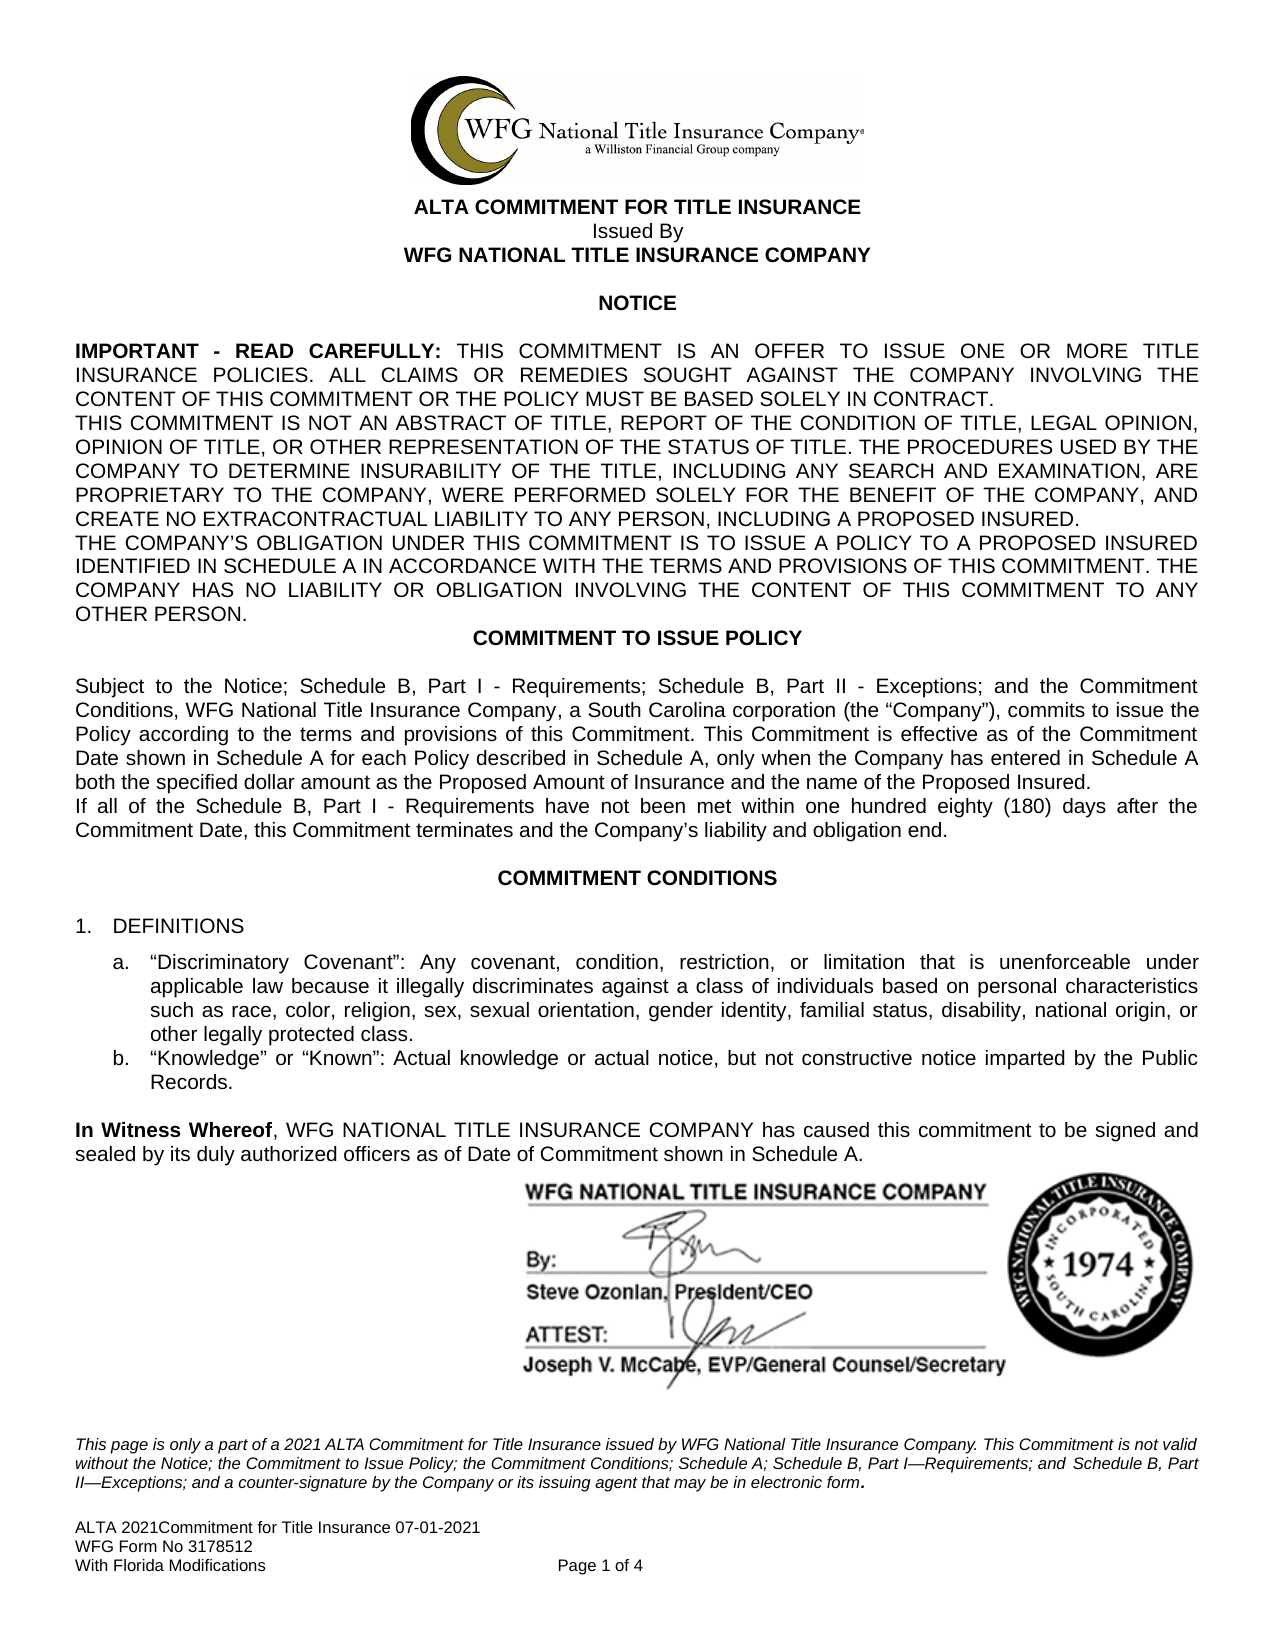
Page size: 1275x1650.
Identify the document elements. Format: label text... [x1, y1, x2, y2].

subtitle COMMITMENT CONDITIONS [75, 866, 1200, 890]
subtitle COMMITMENT TO ISSUE POLICY [75, 626, 1200, 650]
text Subject to the Notice; Schedule B, Part I - Requirements; Schedule B, Part II - Exceptions; and the Commitment Conditions, WFG National Title Insurance Company, a South Carolina corporation (the “Company”), commits to issue the Policy according to the terms and provisions of this Commitment. This Commitment is effective as of the Commitment Date shown in Schedule A for each Policy described in Schedule A, only when the Company has entered in Schedule A both the specified dollar amount as the Proposed Amount of Insurance and the name of the Proposed Insured. [75, 674, 1200, 794]
picture [411, 76, 864, 185]
text THE COMPANY’S OBLIGATION UNDER THIS COMMITMENT IS TO ISSUE A POLICY TO A PROPOSED INSURED IDENTIFIED IN SCHEDULE A IN ACCORDANCE WITH THE TERMS AND PROVISIONS OF THIS COMMITMENT. THE COMPANY HAS NO LIABILITY OR OBLIGATION INVOLVING THE CONTENT OF THIS COMMITMENT TO ANY OTHER PERSON. [75, 530, 1200, 626]
subtitle NOTICE [75, 291, 1200, 315]
list a. “Discriminatory Covenant”: Any covenant, condition, restriction, or limitation that is unenforceable under applicable law because it illegally discriminates against a class of individuals based on personal characteristics such as race, color, religion, sex, sexual orientation, gender identity, familial status, disability, national origin, or other legally protected class. [112, 950, 1200, 1046]
list 1. DEFINITIONS [75, 914, 1200, 938]
picture [509, 1166, 1200, 1397]
list b. “Knowledge” or “Known”: Actual knowledge or actual notice, but not constructive notice imparted by the Public Records. [112, 1046, 1200, 1094]
text IMPORTANT - READ CAREFULLY: THIS COMMITMENT IS AN OFFER TO ISSUE ONE OR MORE TITLE INSURANCE POLICIES. ALL CLAIMS OR REMEDIES SOUGHT AGAINST THE COMPANY INVOLVING THE CONTENT OF THIS COMMITMENT OR THE POLICY MUST BE BASED SOLELY IN CONTRACT. [75, 339, 1200, 411]
text THIS COMMITMENT IS NOT AN ABSTRACT OF TITLE, REPORT OF THE CONDITION OF TITLE, LEGAL OPINION, OPINION OF TITLE, OR OTHER REPRESENTATION OF THE STATUS OF TITLE. THE PROCEDURES USED BY THE COMPANY TO DETERMINE INSURABILITY OF THE TITLE, INCLUDING ANY SEARCH AND EXAMINATION, ARE PROPRIETARY TO THE COMPANY, WERE PERFORMED SOLELY FOR THE BENEFIT OF THE COMPANY, AND CREATE NO EXTRACONTRACTUAL LIABILITY TO ANY PERSON, INCLUDING A PROPOSED INSURED. [75, 411, 1200, 530]
text If all of the Schedule B, Part I - Requirements have not been met within one hundred eighty (180) days after the Commitment Date, this Commitment terminates and the Company’s liability and obligation end. [75, 794, 1200, 842]
